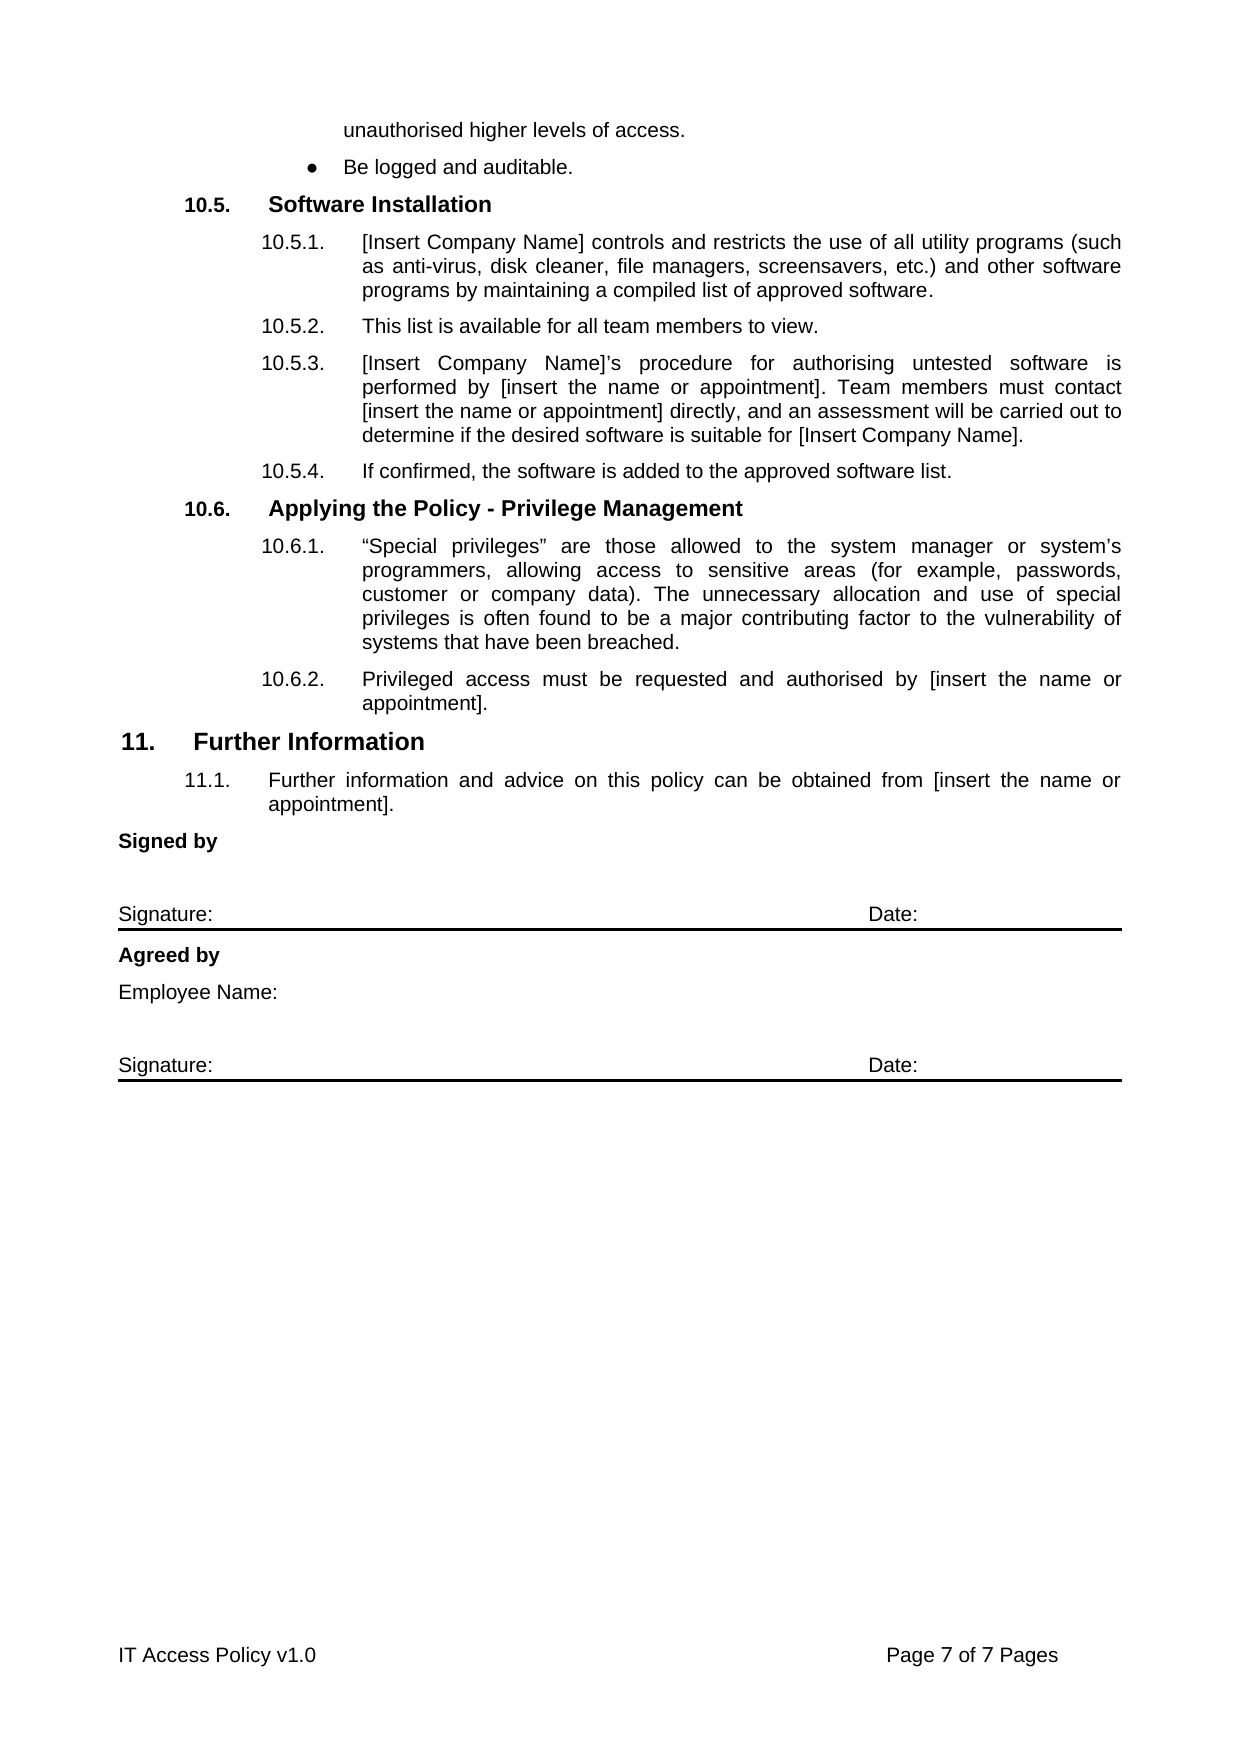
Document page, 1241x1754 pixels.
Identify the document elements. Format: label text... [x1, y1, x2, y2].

text Signed by [118, 829, 1122, 853]
list “Special privileges” are those allowed to the system manager or system’s programmers, allowing access to sensitive areas (for example, passwords, customer or company data). The unnecessary allocation and use of special privileges is often found to be a major contributing factor to the vulnerability of systems that have been breached. [325, 534, 1122, 654]
list Privileged access must be requested and authorised by [insert the name or appointment]. [325, 667, 1122, 714]
list [Insert Company Name] controls and restricts the use of all utility programs (such as anti-virus, disk cleaner, file managers, screensavers, etc.) and other software programs by maintaining a compiled list of approved software. [325, 230, 1122, 302]
subtitle Software Installation [231, 191, 1122, 217]
text Signature: Date: [118, 1053, 1122, 1079]
subtitle Applying the Policy - Privilege Management [231, 495, 1122, 522]
list Be logged and auditable. [306, 154, 1122, 178]
list [Insert Company Name]’s procedure for authorising untested software is performed by [insert the name or appointment]. Team members must contact [insert the name or appointment] directly, and an assessment will be carried out to determine if the desired software is suitable for [Insert Company Name]. [325, 351, 1122, 446]
list If confirmed, the software is added to the approved software list. [325, 459, 1122, 483]
text Signature: Date: [118, 902, 1122, 928]
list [306, 118, 1122, 142]
list Further information and advice on this policy can be obtained from [insert the name or appointment]. [231, 768, 1122, 816]
text Agreed by [118, 943, 1122, 967]
text Employee Name: [118, 980, 1122, 1004]
subtitle Further Information [118, 727, 1122, 756]
list This list is available for all team members to view. [325, 314, 1122, 338]
